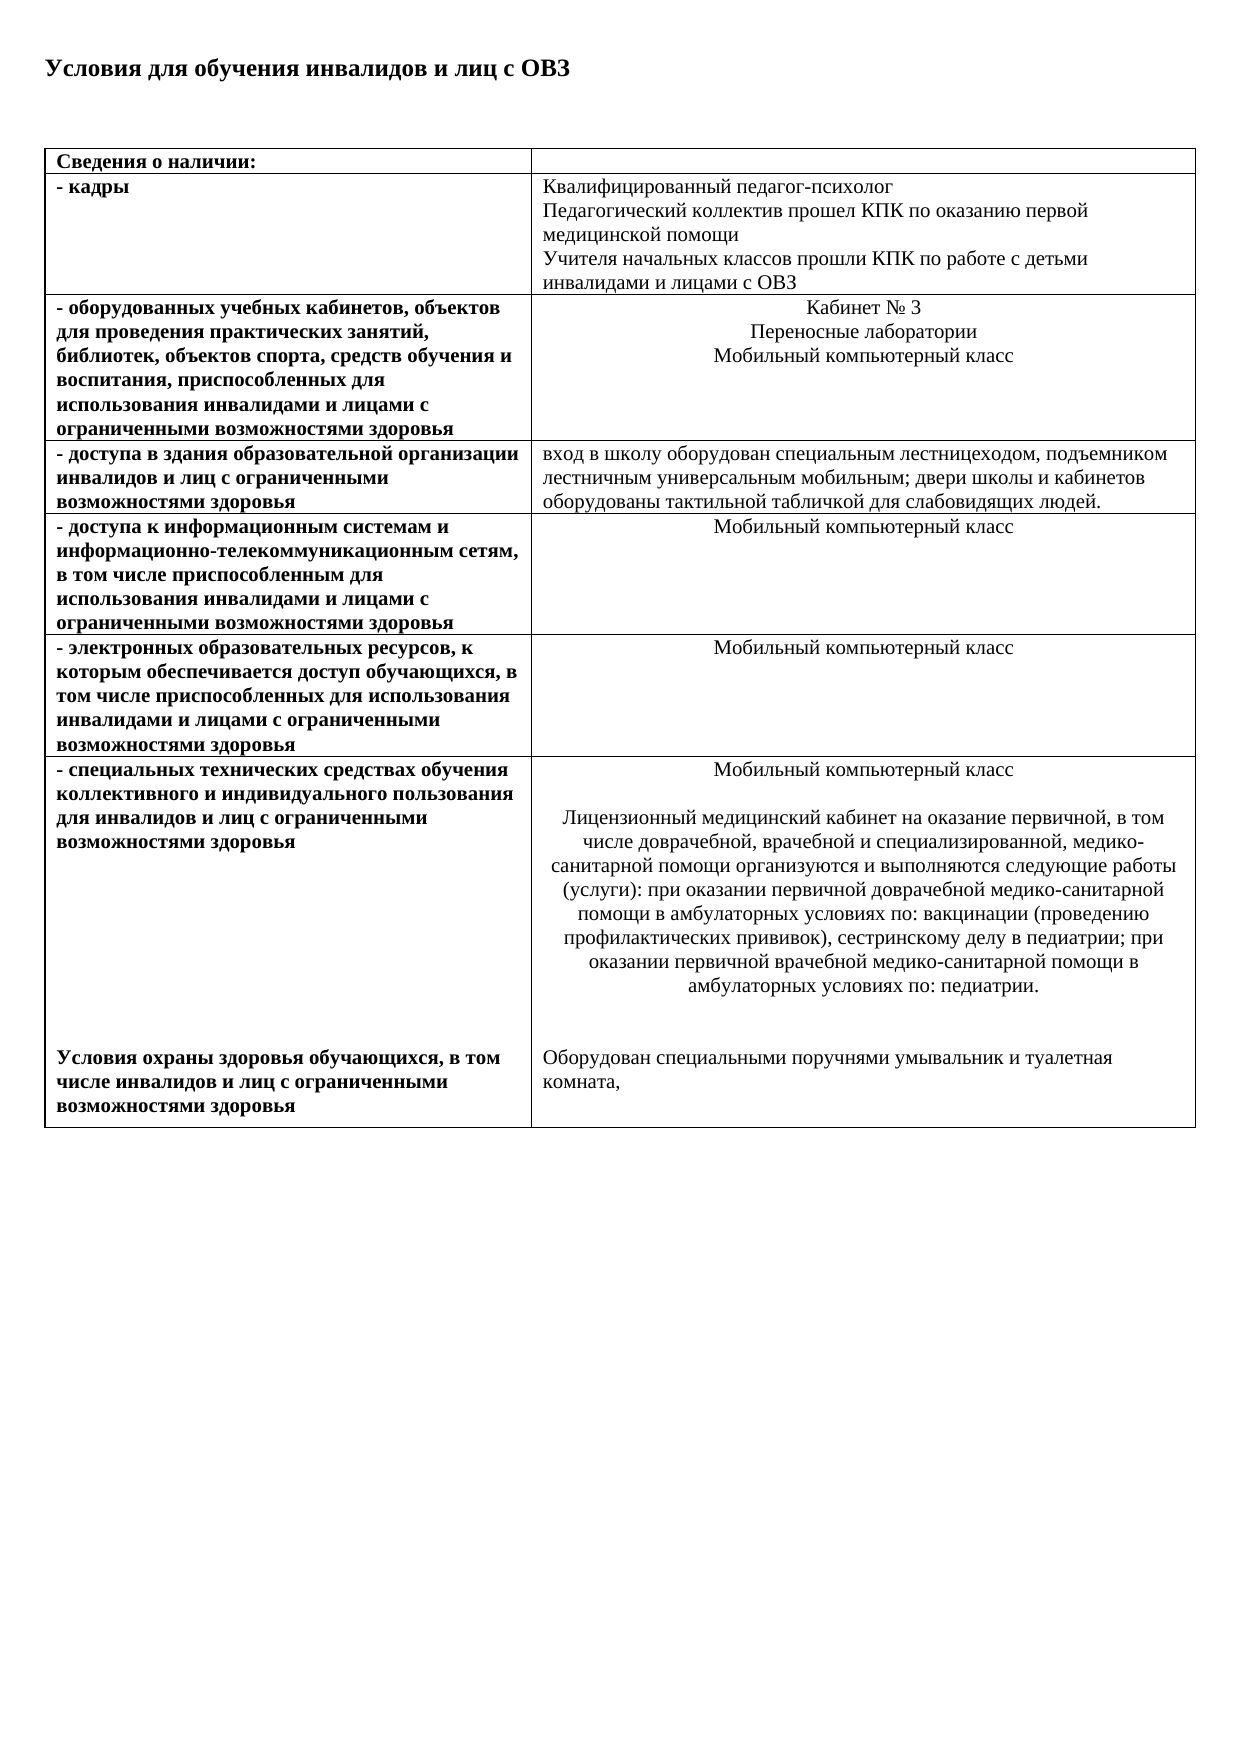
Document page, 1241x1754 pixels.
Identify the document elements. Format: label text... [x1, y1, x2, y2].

table_header Сведения о наличии: [46, 149, 531, 173]
table_header [532, 149, 1195, 173]
table_cell - кадры [46, 174, 531, 294]
table_cell - доступа к информационным системам и информационно-телекоммуникационным сетям, в том числе приспособленным для использования инвалидами и лицами с ограниченными возможностями здоровья [46, 514, 531, 634]
text Условия для обучения инвалидов и лиц с ОВЗ [44, 53, 1140, 82]
table_cell Мобильный компьютерный класс Лицензионный медицинский кабинет на оказание первичной, в том числе доврачебной, врачебной и специализированной, медико-санитарной помощи организуются и выполняются следующие работы (услуги): при оказании первичной доврачебной медико-санитарной помощи в амбулаторных условиях по: вакцинации (проведению профилактических прививок), сестринскому делу в педиатрии; при оказании первичной врачебной медико-санитарной помощи в амбулаторных условиях по: педиатрии. Оборудован специальными поручнями умывальник и туалетная комната, [532, 757, 1195, 1127]
table_cell - доступа в здания образовательной организации инвалидов и лиц с ограниченными возможностями здоровья [46, 441, 531, 513]
table_cell - специальных технических средствах обучения коллективного и индивидуального пользования для инвалидов и лиц с ограниченными возможностями здоровья Условия охраны здоровья обучающихся, в том числе инвалидов и лиц с ограниченными возможностями здоровья [46, 757, 531, 1127]
table_cell Мобильный компьютерный класс [532, 514, 1195, 634]
table_cell - электронных образовательных ресурсов, к которым обеспечивается доступ обучающихся, в том числе приспособленных для использования инвалидами и лицами с ограниченными возможностями здоровья [46, 635, 531, 756]
table_cell - оборудованных учебных кабинетов, объектов для проведения практических занятий, библиотек, объектов спорта, средств обучения и воспитания, приспособленных для использования инвалидами и лицами с ограниченными возможностями здоровья [46, 295, 531, 439]
table_cell вход в школу оборудован специальным лестницеходом, подъемником лестничным универсальным мобильным; двери школы и кабинетов оборудованы тактильной табличкой для слабовидящих людей. [532, 441, 1195, 513]
table_cell Кабинет № 3 Переносные лаборатории Мобильный компьютерный класс [532, 295, 1195, 439]
table_cell Мобильный компьютерный класс [532, 635, 1195, 756]
table_cell Квалифицированный педагог-психолог Педагогический коллектив прошел КПК по оказанию первой медицинской помощи Учителя начальных классов прошли КПК по работе с детьми инвалидами и лицами с ОВЗ [532, 174, 1195, 294]
